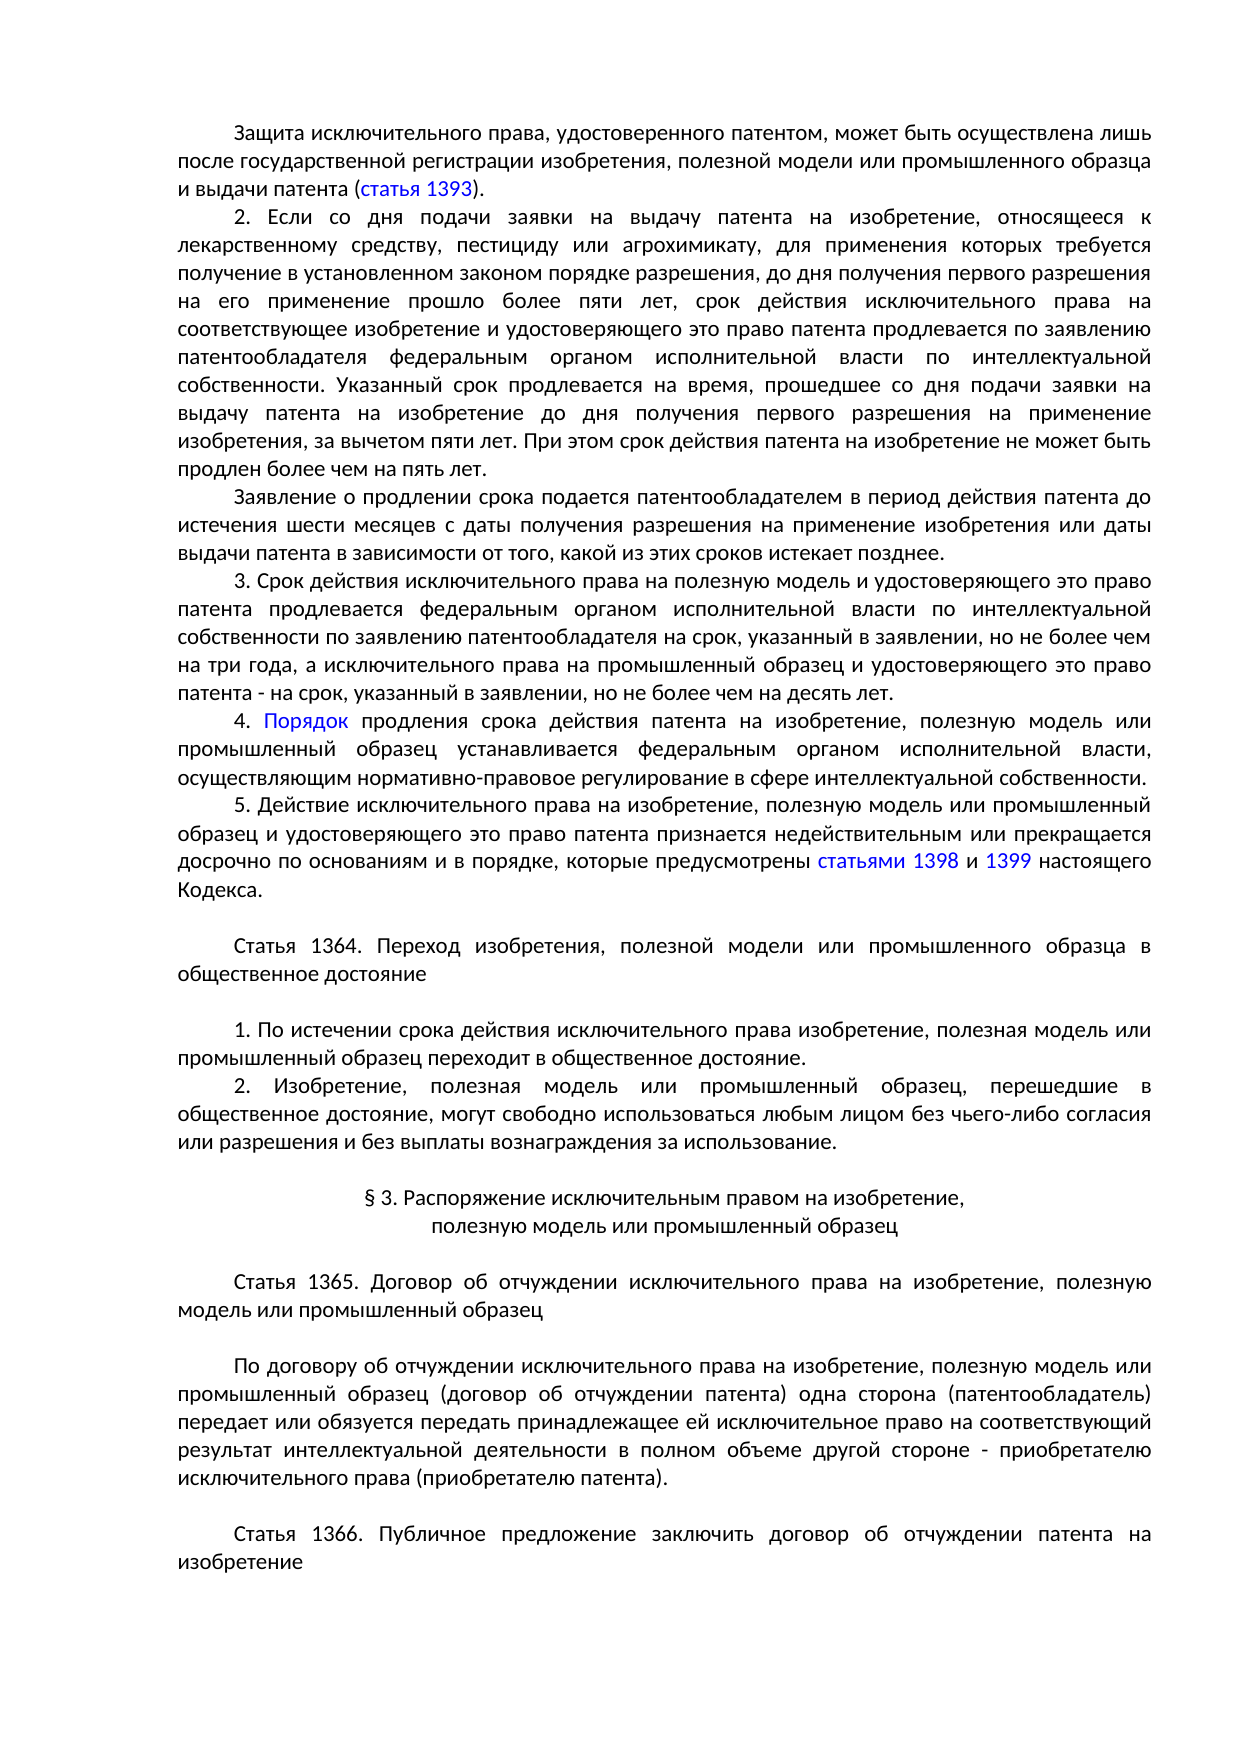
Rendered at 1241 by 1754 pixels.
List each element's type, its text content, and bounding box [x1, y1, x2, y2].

text Статья 1365. Договор об отчуждении исключительного права на изобретение, полезную модель или промышленный образец [177, 1267, 1152, 1323]
text Заявление о продлении срока подается патентообладателем в период действия патента до истечения шести месяцев с даты получения разрешения на применение изобретения или даты выдачи патента в зависимости от того, какой из этих сроков истекает позднее. [177, 482, 1152, 566]
text 2. Если со дня подачи заявки на выдачу патента на изобретение, относящееся к лекарственному средству, пестициду или агрохимикату, для применения которых требуется получение в установленном законом порядке разрешения, до дня получения первого разрешения на его применение прошло более пяти лет, срок действия исключительного права на соответствующее изобретение и удостоверяющего это право патента продлевается по заявлению патентообладателя федеральным органом исполнительной власти по интеллектуальной собственности. Указанный срок продлевается на время, прошедшее со дня подачи заявки на выдачу патента на изобретение до дня получения первого разрешения на применение изобретения, за вычетом пяти лет. При этом срок действия патента на изобретение не может быть продлен более чем на пять лет. [177, 202, 1152, 482]
text Статья 1366. Публичное предложение заключить договор об отчуждении патента на изобретение [177, 1519, 1152, 1575]
text полезную модель или промышленный образец [177, 1211, 1152, 1239]
text 2. Изобретение, полезная модель или промышленный образец, перешедшие в общественное достояние, могут свободно использоваться любым лицом без чьего-либо согласия или разрешения и без выплаты вознаграждения за использование. [177, 1071, 1152, 1155]
text 4. Порядок продления срока действия патента на изобретение, полезную модель или промышленный образец устанавливается федеральным органом исполнительной власти, осуществляющим нормативно-правовое регулирование в сфере интеллектуальной собственности. [177, 707, 1152, 791]
text Защита исключительного права, удостоверенного патентом, может быть осуществлена лишь после государственной регистрации изобретения, полезной модели или промышленного образца и выдачи патента (статья 1393). [177, 118, 1152, 202]
text 1. По истечении срока действия исключительного права изобретение, полезная модель или промышленный образец переходит в общественное достояние. [177, 1015, 1152, 1071]
text 3. Срок действия исключительного права на полезную модель и удостоверяющего это право патента продлевается федеральным органом исполнительной власти по интеллектуальной собственности по заявлению патентообладателя на срок, указанный в заявлении, но не более чем на три года, а исключительного права на промышленный образец и удостоверяющего это право патента - на срок, указанный в заявлении, но не более чем на десять лет. [177, 566, 1152, 707]
text 5. Действие исключительного права на изобретение, полезную модель или промышленный образец и удостоверяющего это право патента признается недействительным или прекращается досрочно по основаниям и в порядке, которые предусмотрены статьями 1398 и 1399 настоящего Кодекса. [177, 791, 1152, 903]
text По договору об отчуждении исключительного права на изобретение, полезную модель или промышленный образец (договор об отчуждении патента) одна сторона (патентообладатель) передает или обязуется передать принадлежащее ей исключительное право на соответствующий результат интеллектуальной деятельности в полном объеме другой стороне - приобретателю исключительного права (приобретателю патента). [177, 1351, 1152, 1491]
text Статья 1364. Переход изобретения, полезной модели или промышленного образца в общественное достояние [177, 931, 1152, 987]
text § 3. Распоряжение исключительным правом на изобретение, [177, 1183, 1152, 1211]
